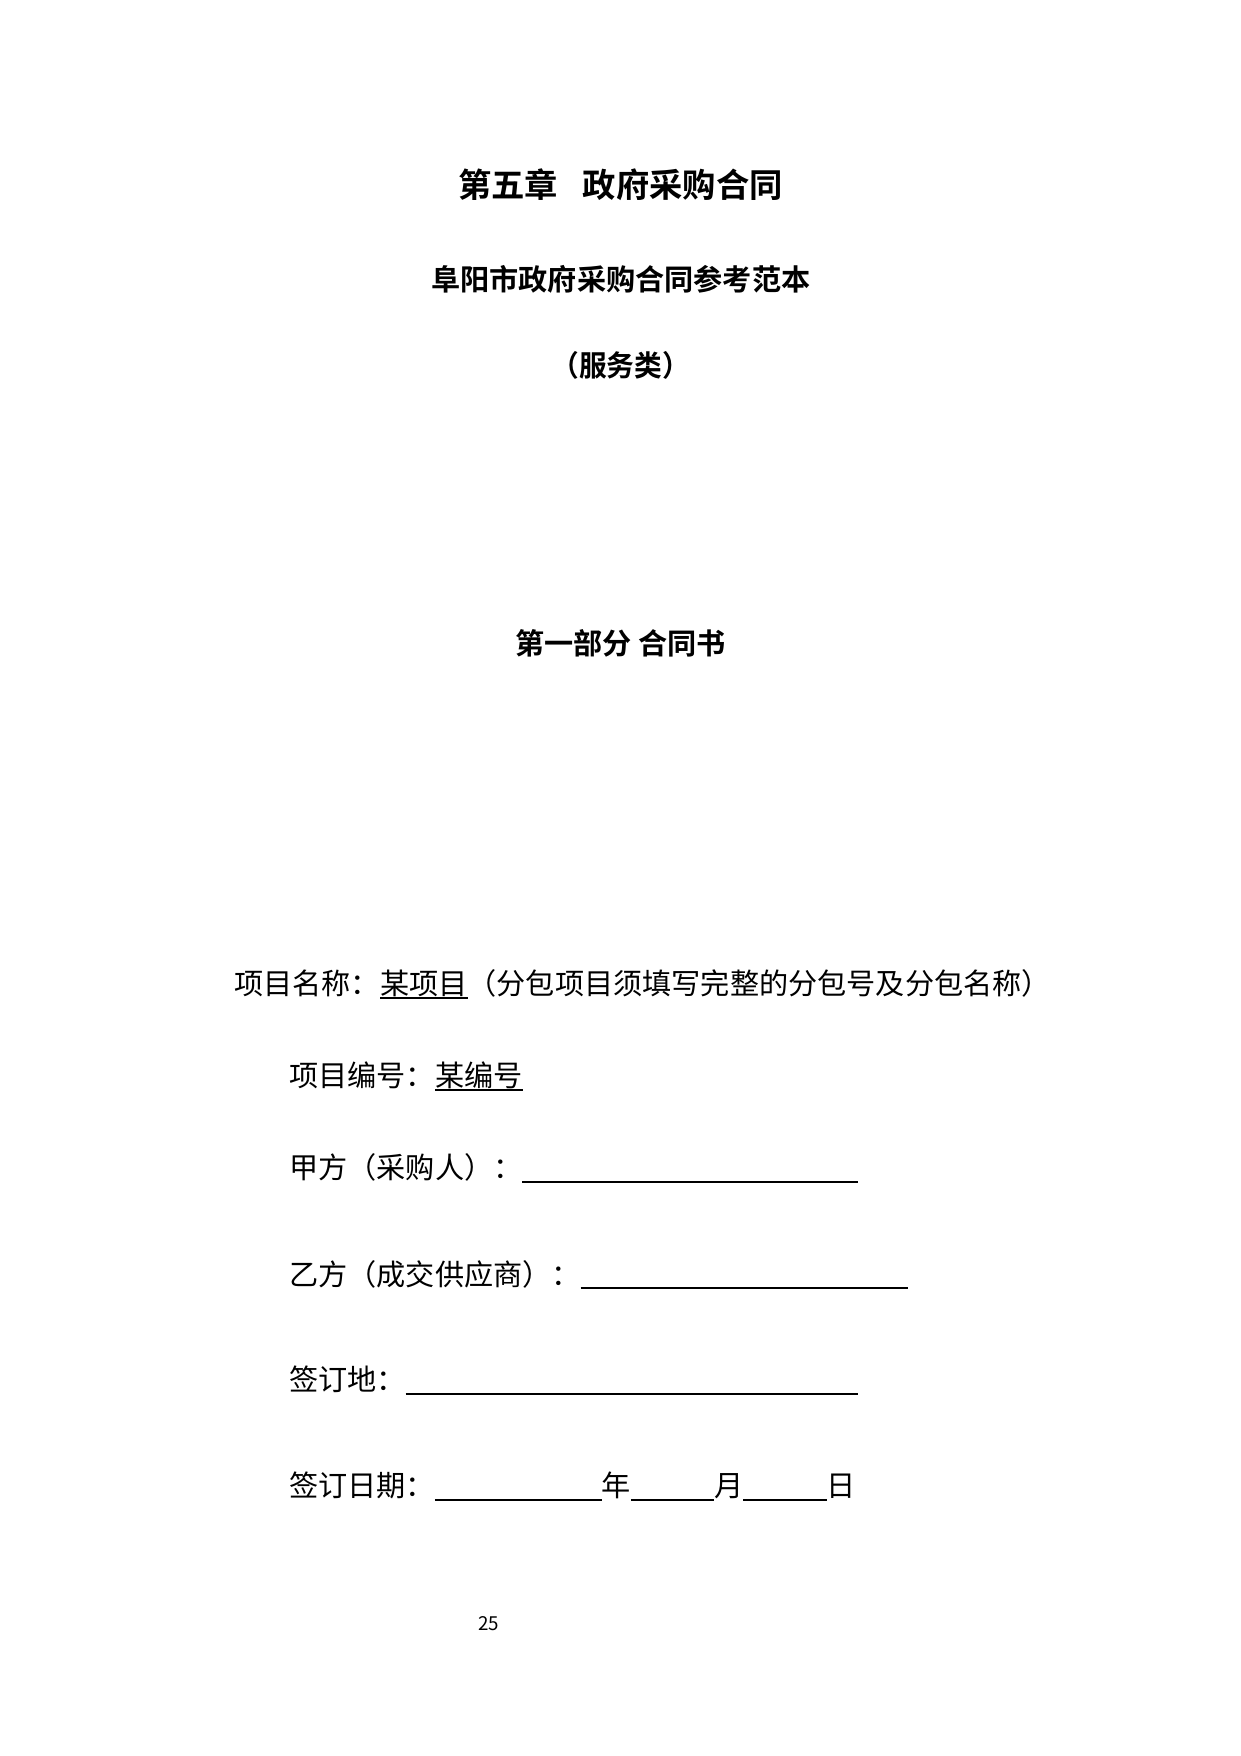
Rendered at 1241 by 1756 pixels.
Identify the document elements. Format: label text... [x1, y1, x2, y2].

subtitle 第一部分 合同书 [307, 621, 934, 663]
subtitle 第五章 政府采购合同 [135, 158, 1105, 207]
text 项目编号：某编号 [289, 1052, 1121, 1095]
text 签订日期： 年 月 日 [289, 1463, 1121, 1505]
text （服务类） [307, 342, 934, 384]
text 乙方（成交供应商）： [289, 1251, 1121, 1293]
text 阜阳市政府采购合同参考范本 [307, 257, 934, 299]
text 签订地： [289, 1357, 1121, 1399]
text 项目名称：某项目（分包项目须填写完整的分包号及分包名称） [173, 960, 1105, 1003]
text 甲方（采购人）： [289, 1145, 1121, 1187]
